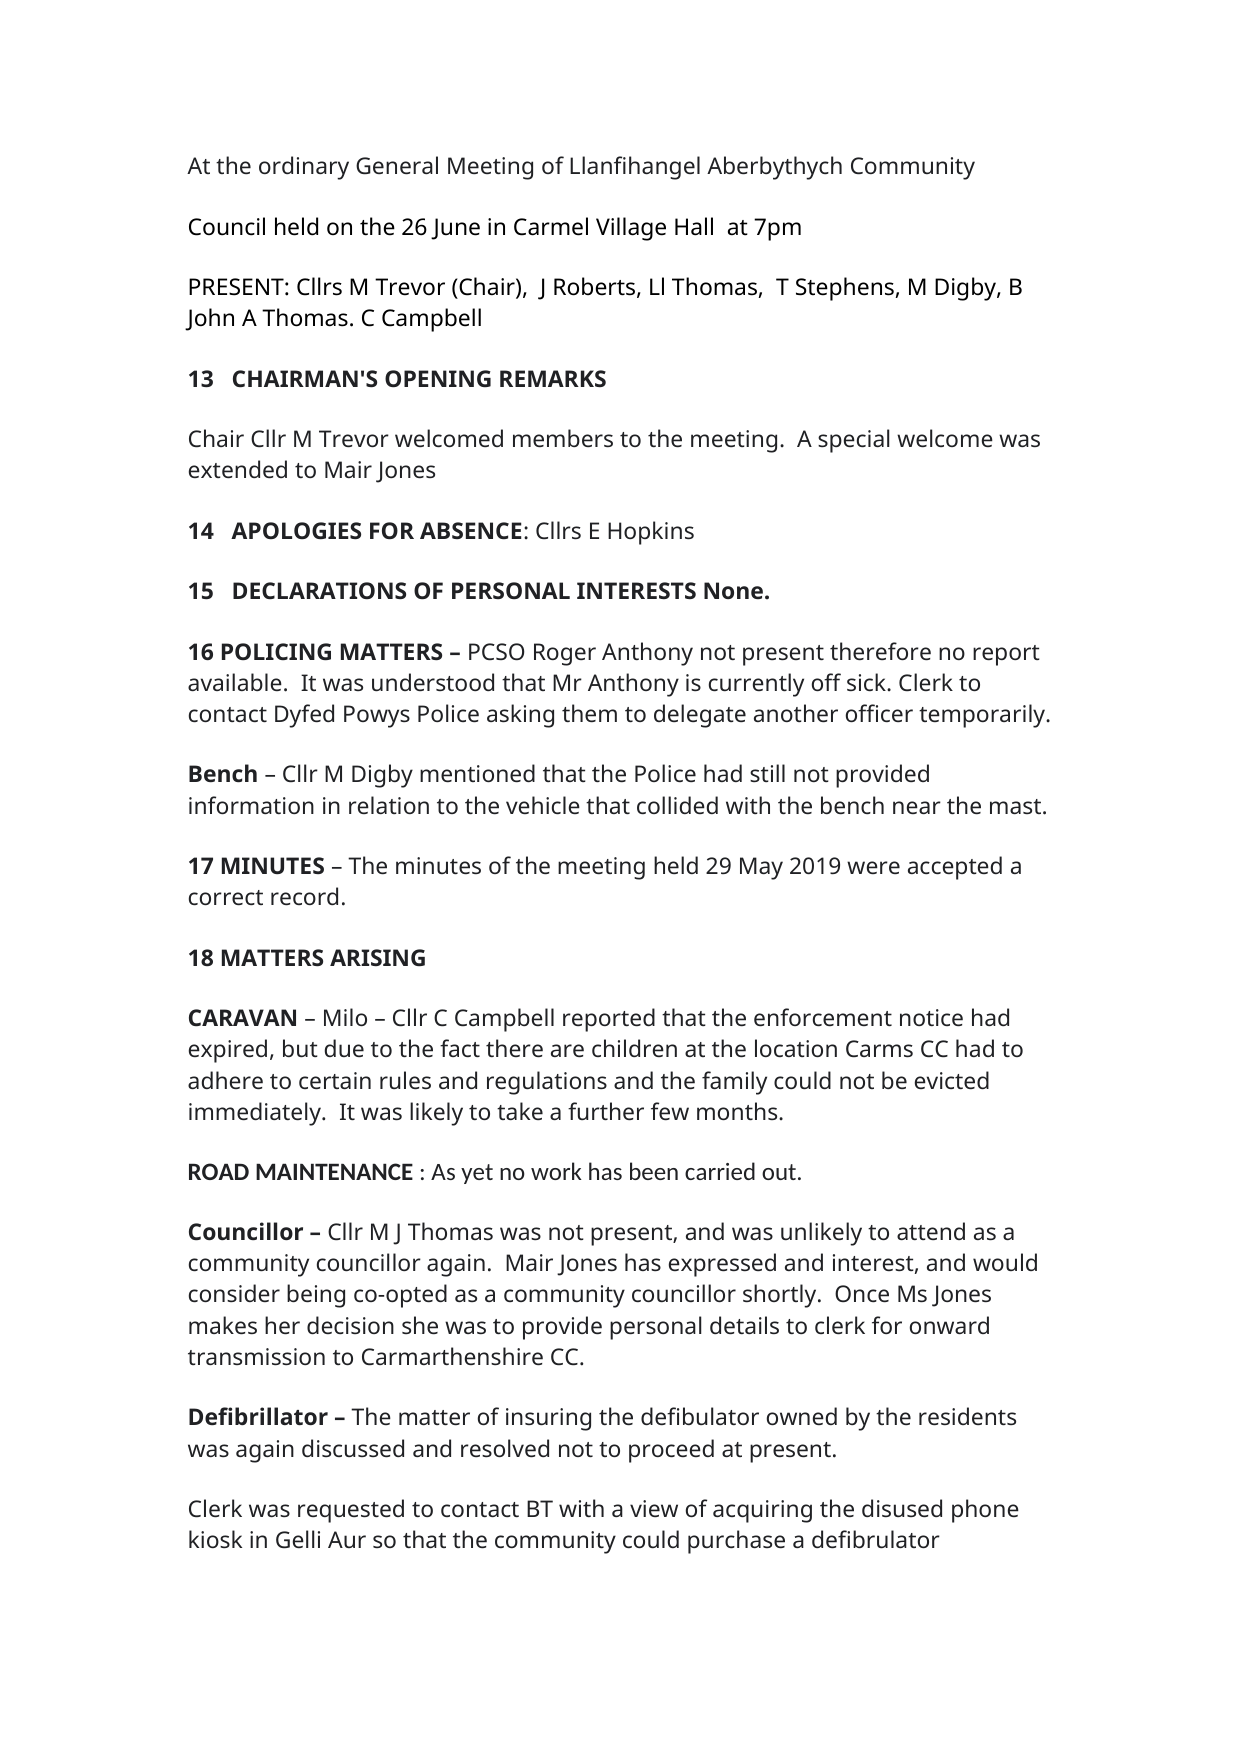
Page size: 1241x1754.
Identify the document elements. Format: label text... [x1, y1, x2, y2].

text Defibrillator – The matter of insuring the defibulator owned by the residents was again discussed and resolved not to proceed at present. [187, 1401, 1053, 1464]
text 14 APOLOGIES FOR ABSENCE: Cllrs E Hopkins [187, 514, 1053, 546]
text At the ordinary General Meeting of Llanfihangel Aberbythych Community [187, 150, 1053, 181]
text 15 DECLARATIONS OF PERSONAL INTERESTS None. [187, 575, 1053, 606]
text PRESENT: Cllrs M Trevor (Chair), J Roberts, Ll Thomas, T Stephens, M Digby, B John A Thomas. C Campbell [187, 271, 1053, 333]
text Clerk was requested to contact BT with a view of acquiring the disused phone kiosk in Gelli Aur so that the community could purchase a defibrulator [187, 1493, 1053, 1556]
text ROAD MAINTENANCE : As yet no work has been carried out. [187, 1156, 1053, 1187]
text CARAVAN – Milo – Cllr C Campbell reported that the enforcement notice had expired, but due to the fact there are children at the location Carms CC had to adhere to certain rules and regulations and the family could not be evicted immediately. It was likely to take a further few months. [187, 1002, 1053, 1127]
text 13 CHAIRMAN'S OPENING REMARKS [187, 362, 1053, 394]
text Chair Cllr M Trevor welcomed members to the meeting. A special welcome was extended to Mair Jones [187, 423, 1053, 485]
text Councillor – Cllr M J Thomas was not present, and was unlikely to attend as a community councillor again. Mair Jones has expressed and interest, and would consider being co-opted as a community councillor shortly. Once Ms Jones makes her decision she was to provide personal details to clerk for onward transmission to Carmarthenshire CC. [187, 1216, 1053, 1372]
text Bench – Cllr M Digby mentioned that the Police had still not provided information in relation to the vehicle that collided with the bench near the mast. [187, 758, 1053, 821]
text 16 POLICING MATTERS – PCSO Roger Anthony not present therefore no report available. It was understood that Mr Anthony is currently off sick. Clerk to contact Dyfed Powys Police asking them to delegate another officer temporarily. [187, 635, 1053, 729]
text 17 MINUTES – The minutes of the meeting held 29 May 2019 were accepted a correct record. [187, 850, 1053, 912]
text Council held on the 26 June in Carmel Village Hall at 7pm [187, 210, 1053, 242]
text 18 MATTERS ARISING [187, 942, 1053, 973]
